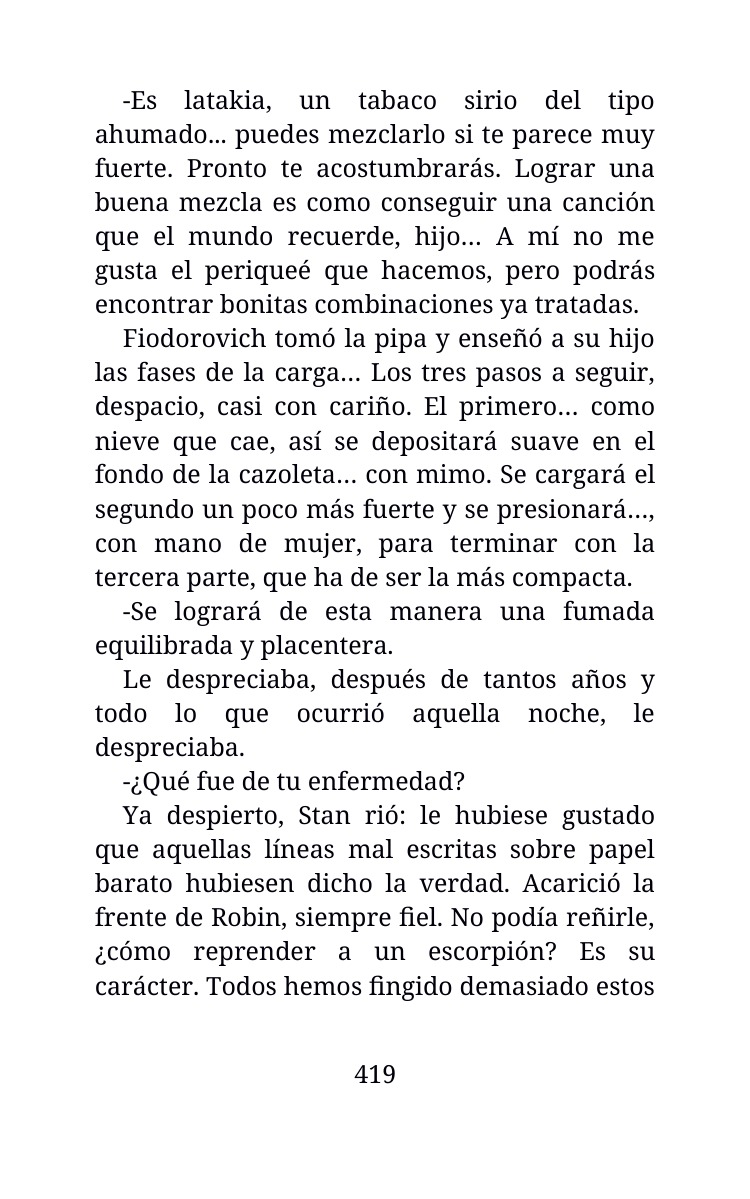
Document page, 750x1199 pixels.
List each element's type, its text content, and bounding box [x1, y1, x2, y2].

text Fiodorovich tomó la pipa y enseñó a su hijo las fases de la carga… Los tres pasos a seguir, despacio, casi con cariño. El primero… como nieve que cae, así se depositará suave en el fondo de la cazoleta… con mimo. Se cargará el segundo un poco más fuerte y se presionará…, con mano de mujer, para terminar con la tercera parte, que ha de ser la más compacta. [94, 321, 656, 593]
text -¿Qué fue de tu enfermedad? [94, 764, 656, 798]
text -Es latakia, un tabaco sirio del tipo ahumado... puedes mezclarlo si te parece muy fuerte. Pronto te acostumbrarás. Lograr una buena mezcla es como conseguir una canción que el mundo recuerde, hijo… A mí no me gusta el periqueé que hacemos, pero podrás encontrar bonitas combinaciones ya tratadas. [94, 82, 656, 321]
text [94, 798, 656, 1002]
text -Se logrará de esta manera una fumada equilibrada y placentera. [94, 593, 656, 662]
text Le despreciaba, después de tantos años y todo lo que ocurrió aquella noche, le despreciaba. [94, 662, 656, 764]
